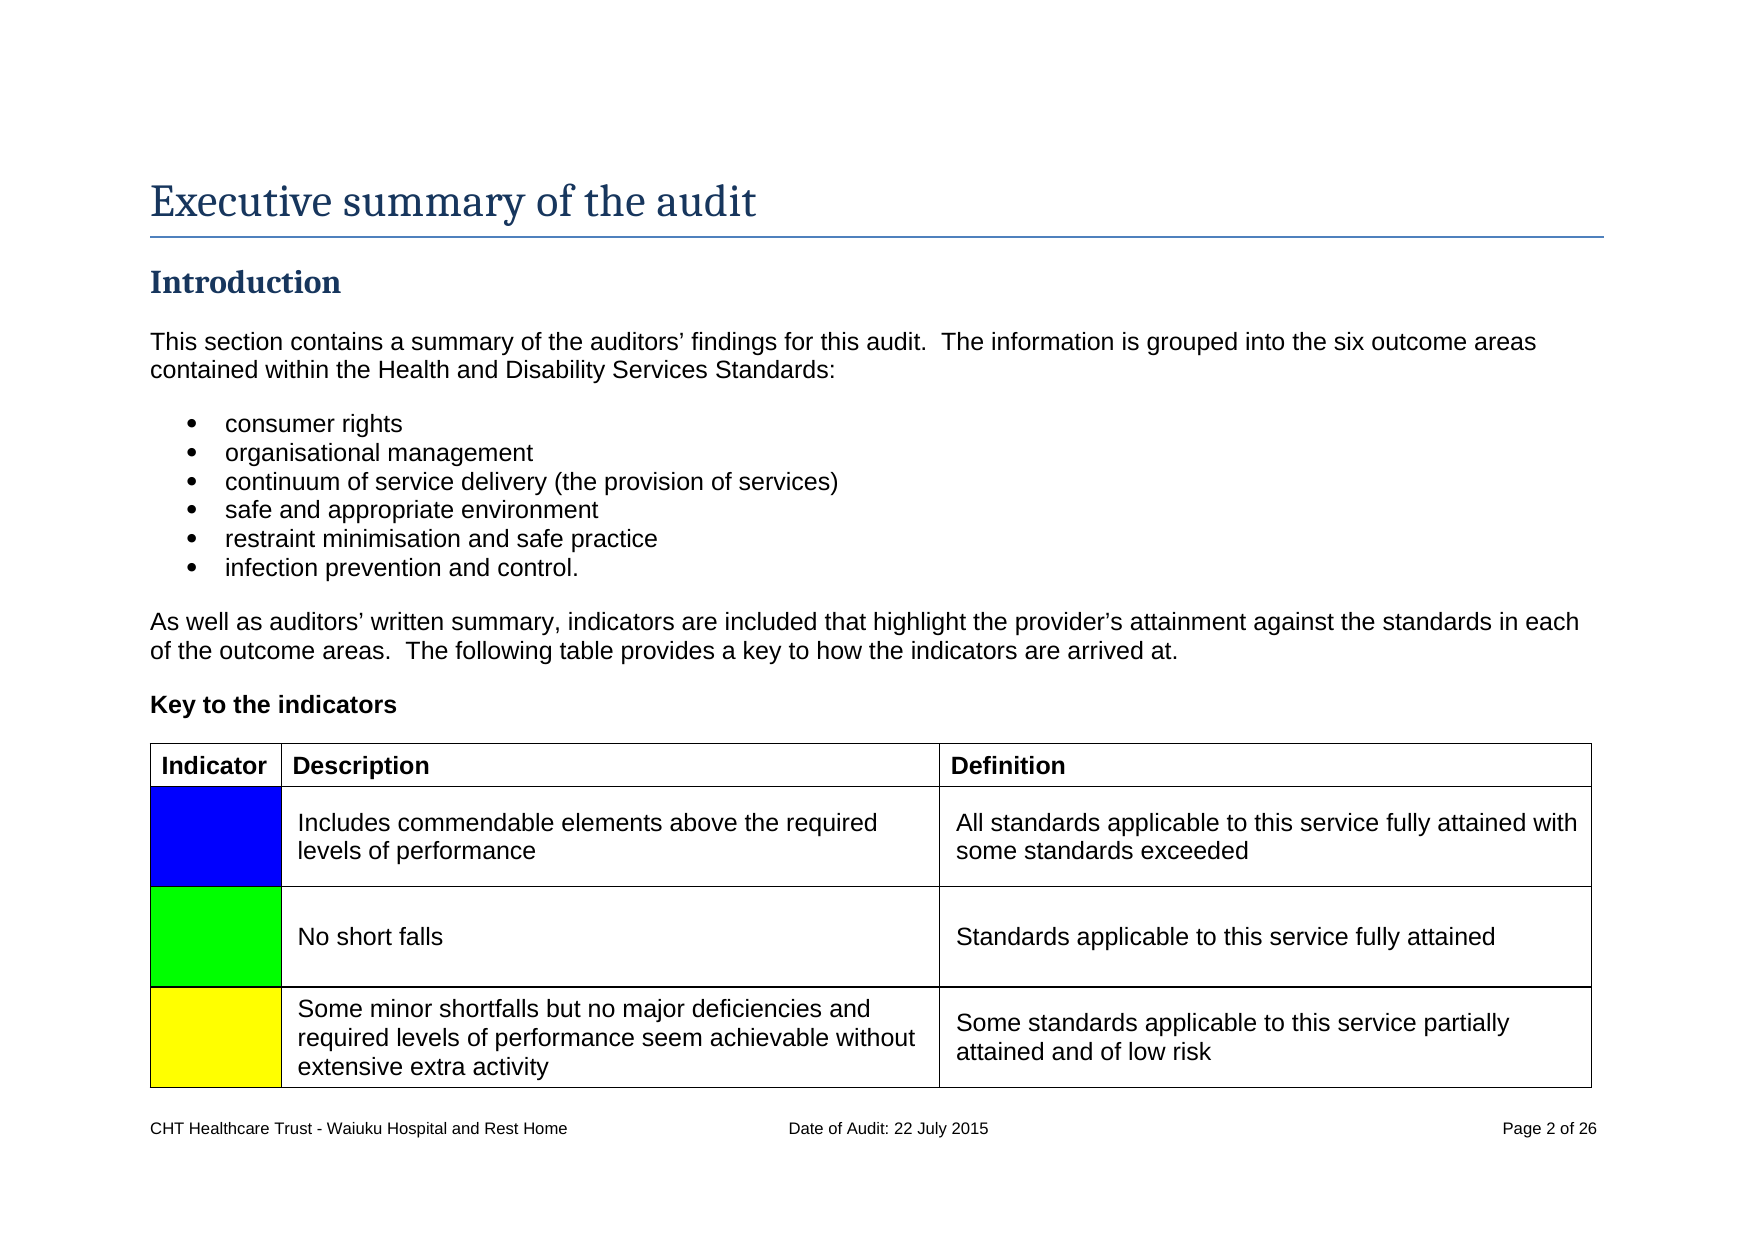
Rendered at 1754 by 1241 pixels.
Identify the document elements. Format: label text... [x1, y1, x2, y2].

table_cell All standards applicable to this service fully attained with some standards exceeded [940, 787, 1591, 886]
table_header Indicator [151, 744, 281, 786]
text Key to the indicators [150, 689, 1604, 718]
list safe and appropriate environment [187, 496, 1604, 524]
list organisational management [187, 438, 1604, 467]
table_cell Some standards applicable to this service partially attained and of low risk [940, 988, 1591, 1087]
table_header Description [282, 744, 939, 786]
table_cell [151, 787, 281, 886]
list consumer rights [187, 409, 1604, 438]
subtitle Introduction [150, 263, 1604, 301]
table_cell Some minor shortfalls but no major deficiencies and required levels of performance seem achievable without extensive extra activity [282, 988, 939, 1087]
list infection prevention and control. [187, 553, 1604, 582]
list restraint minimisation and safe practice [187, 524, 1604, 553]
text As well as auditors’ written summary, indicators are included that highlight the provider’s attainment against the standards in each of the outcome areas. The following table provides a key to how the indicators are arrived at. [150, 607, 1604, 664]
table_cell [151, 988, 281, 1087]
table_cell [151, 887, 281, 986]
table_header Definition [940, 744, 1591, 786]
list continuum of service delivery (the provision of services) [187, 467, 1604, 496]
text This section contains a summary of the auditors’ findings for this audit. The information is grouped into the six outcome areas contained within the Health and Disability Services Standards: [150, 326, 1604, 384]
table_cell Includes commendable elements above the required levels of performance [282, 787, 939, 886]
table_cell Standards applicable to this service fully attained [940, 887, 1591, 986]
subtitle Executive summary of the audit [150, 175, 1604, 236]
table_cell No short falls [282, 887, 939, 986]
